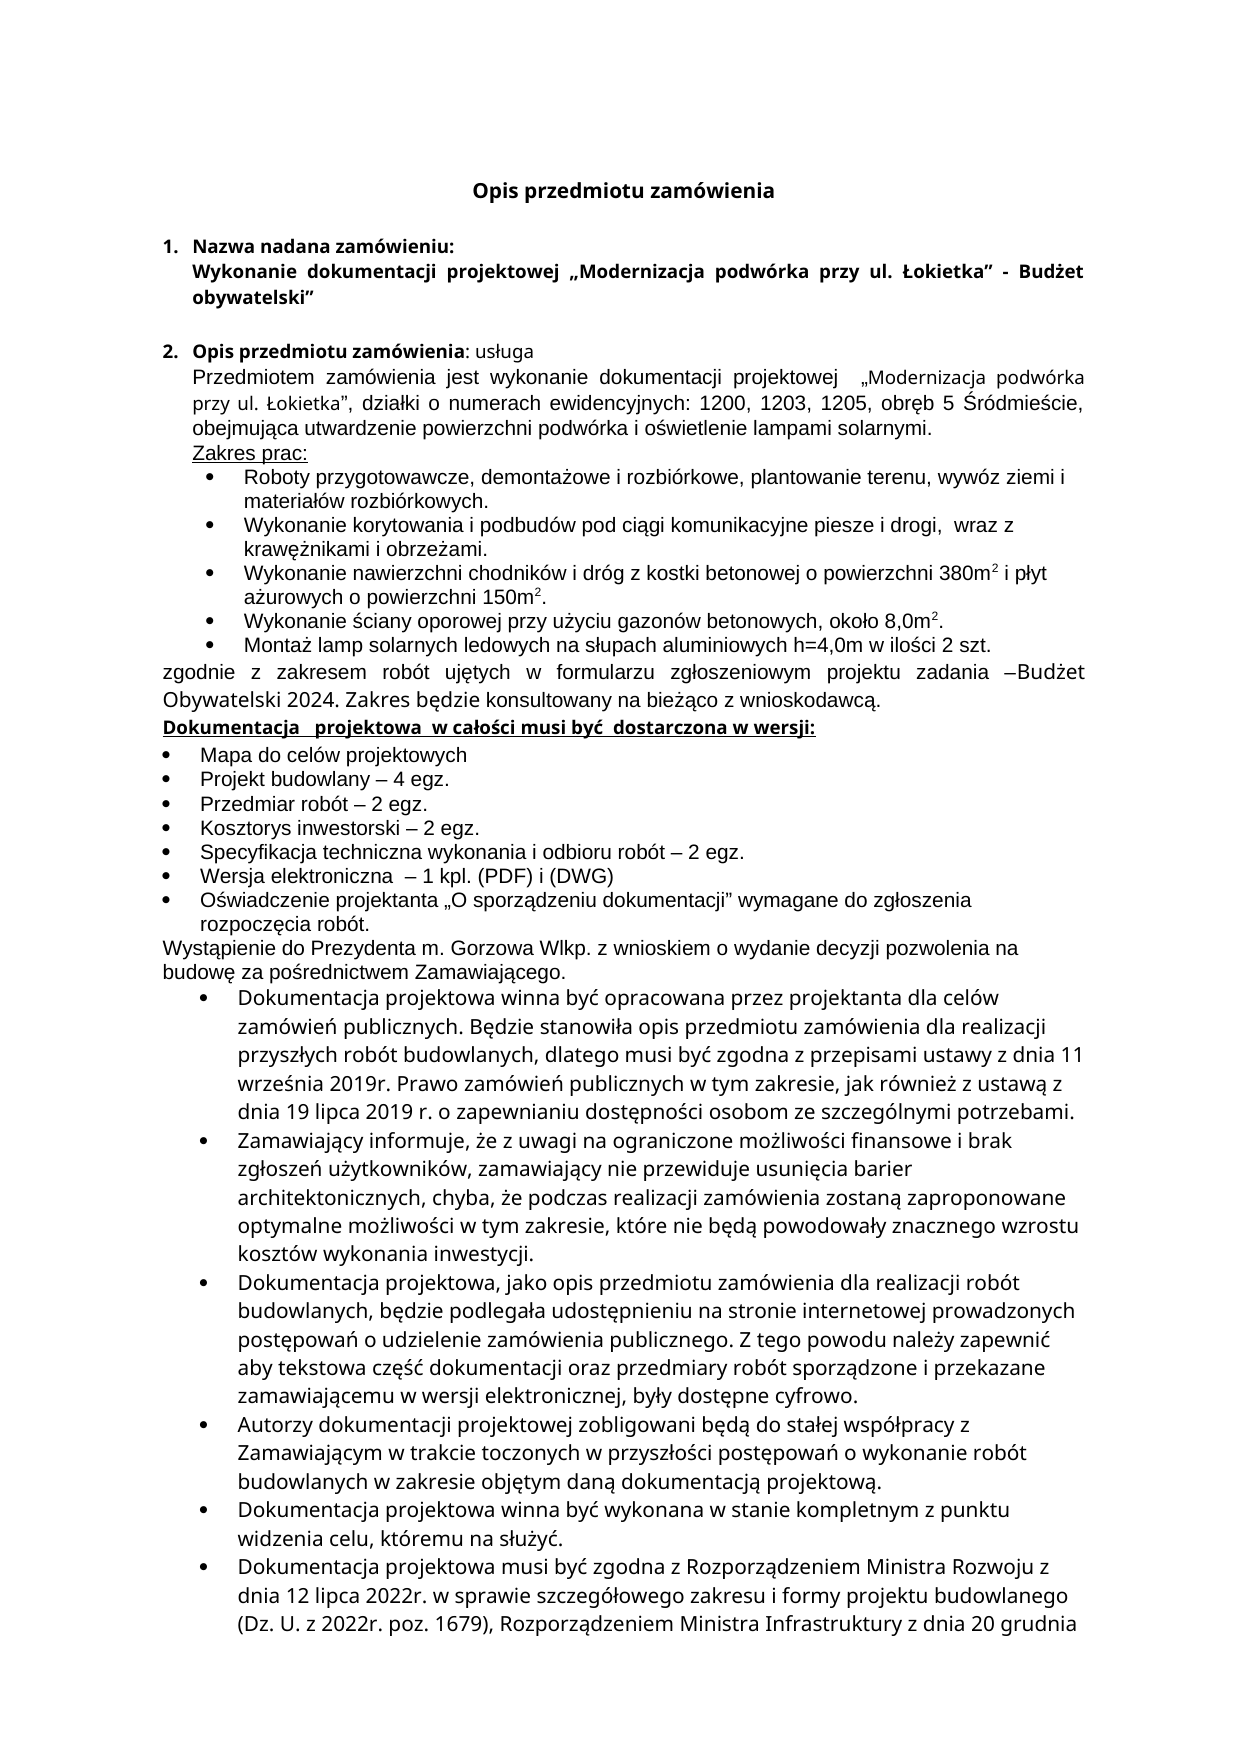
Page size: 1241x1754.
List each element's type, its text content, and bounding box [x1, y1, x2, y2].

list Dokumentacja projektowa, jako opis przedmiotu zamówienia dla realizacji robót budowlanych, będzie podlegała udostępnieniu na stronie internetowej prowadzonych postępowań o udzielenie zamówienia publicznego. Z tego powodu należy zapewnić aby tekstowa część dokumentacji oraz przedmiary robót sporządzone i przekazane zamawiającemu w wersji elektronicznej, były dostępne cyfrowo. [200, 1268, 1085, 1410]
list Nazwa nadana zamówieniu: [162, 233, 1085, 258]
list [200, 1552, 1085, 1638]
text Wystąpienie do Prezydenta m. Gorzowa Wlkp. z wnioskiem o wydanie decyzji pozwolenia na budowę za pośrednictwem Zamawiającego. [162, 936, 1085, 983]
list Roboty przygotowawcze, demontażowe i rozbiórkowe, plantowanie terenu, wywóz ziemi i materiałów rozbiórkowych. [206, 465, 1085, 513]
list Przedmiar robót – 2 egz. [162, 791, 1085, 815]
list Zamawiający informuje, że z uwagi na ograniczone możliwości finansowe i brak zgłoszeń użytkowników, zamawiający nie przewiduje usunięcia barier architektonicznych, chyba, że podczas realizacji zamówienia zostaną zaproponowane optymalne możliwości w tym zakresie, które nie będą powodowały znacznego wzrostu kosztów wykonania inwestycji. [200, 1126, 1085, 1268]
list Autorzy dokumentacji projektowej zobligowani będą do stałej współpracy z Zamawiającym w trakcie toczonych w przyszłości postępowań o wykonanie robót budowlanych w zakresie objętym daną dokumentacją projektową. [200, 1410, 1085, 1495]
list Kosztorys inwestorski – 2 egz. [162, 815, 1085, 839]
list Mapa do celów projektowych [162, 743, 1085, 767]
list Montaż lamp solarnych ledowych na słupach aluminiowych h=4,0m w ilości 2 szt. [206, 633, 1085, 657]
list Specyfikacja techniczna wykonania i odbioru robót – 2 egz. [162, 839, 1085, 863]
list Dokumentacja projektowa winna być opracowana przez projektanta dla celów zamówień publicznych. Będzie stanowiła opis przedmiotu zamówienia dla realizacji przyszłych robót budowlanych, dlatego musi być zgodna z przepisami ustawy z dnia 11 września 2019r. Prawo zamówień publicznych w tym zakresie, jak również z ustawą z dnia 19 lipca 2019 r. o zapewnianiu dostępności osobom ze szczególnymi potrzebami. [200, 983, 1085, 1126]
list Dokumentacja projektowa winna być wykonana w stanie kompletnym z punktu widzenia celu, któremu na służyć. [200, 1495, 1085, 1552]
list Wykonanie ściany oporowej przy użyciu gazonów betonowych, około 8,0m2. [206, 609, 1085, 633]
text Opis przedmiotu zamówienia [162, 176, 1085, 204]
list Wykonanie nawierzchni chodników i dróg z kostki betonowej o powierzchni 380m2 i płyt ażurowych o powierzchni 150m2. [206, 561, 1085, 609]
text Dokumentacja projektowa w całości musi być dostarczona w wersji: [162, 714, 1085, 739]
text Zakres prac: [192, 441, 1085, 465]
text zgodnie z zakresem robót ujętych w formularzu zgłoszeniowym projektu zadania –Budżet Obywatelski 2024. Zakres będzie konsultowany na bieżąco z wnioskodawcą. [162, 657, 1085, 714]
list Projekt budowlany – 4 egz. [162, 767, 1085, 791]
list Oświadczenie projektanta „O sporządzeniu dokumentacji” wymagane do zgłoszenia rozpoczęcia robót. [162, 888, 1085, 936]
text Przedmiotem zamówienia jest wykonanie dokumentacji projektowej „Modernizacja podwórka przy ul. Łokietka”, działki o numerach ewidencyjnych: 1200, 1203, 1205, obręb 5 Śródmieście, obejmująca utwardzenie powierzchni podwórka i oświetlenie lampami solarnymi. [192, 364, 1085, 441]
list Opis przedmiotu zamówienia: usługa [162, 339, 1085, 364]
list Wersja elektroniczna – 1 kpl. (PDF) i (DWG) [162, 863, 1085, 888]
list Wykonanie korytowania i podbudów pod ciągi komunikacyjne piesze i drogi, wraz z krawężnikami i obrzeżami. [206, 513, 1085, 561]
list Wykonanie dokumentacji projektowej „Modernizacja podwórka przy ul. Łokietka” - Budżet obywatelski” [192, 258, 1085, 309]
